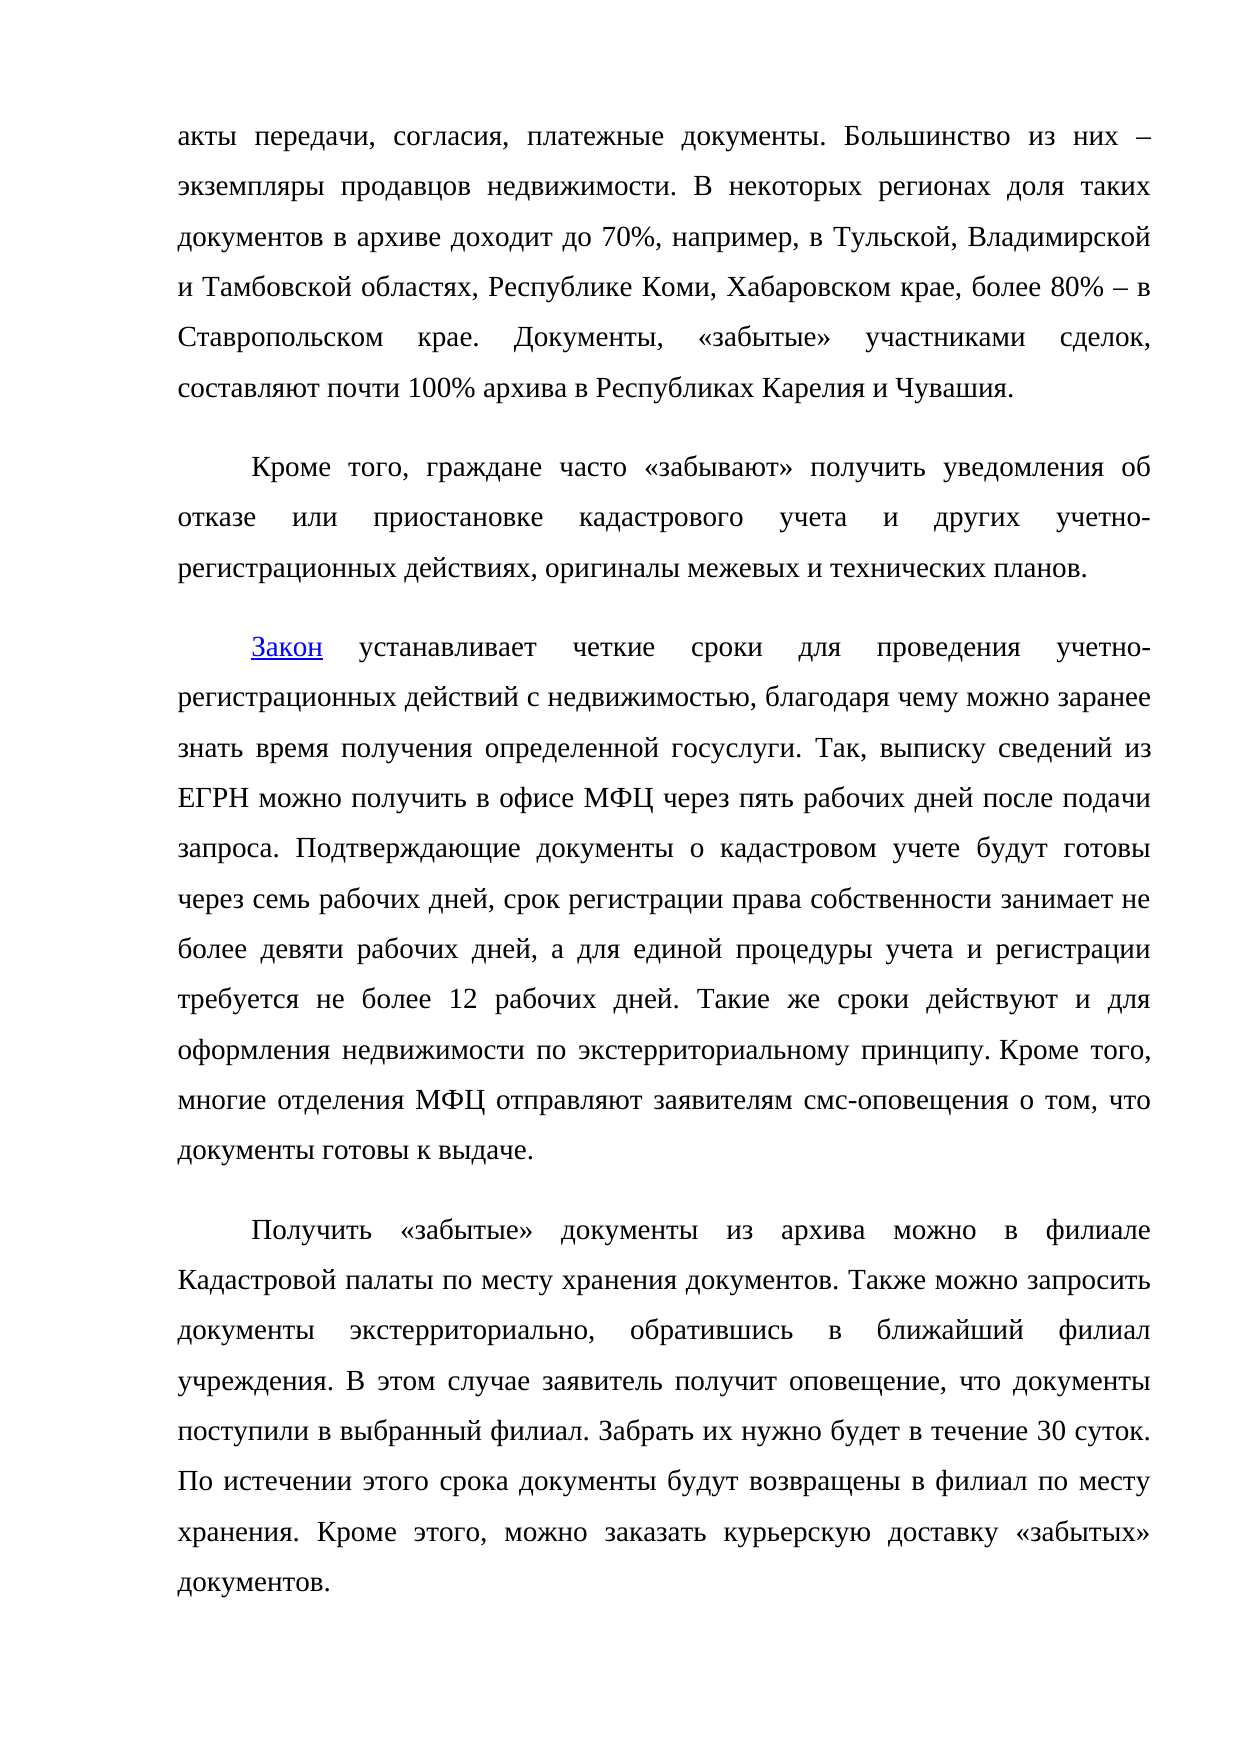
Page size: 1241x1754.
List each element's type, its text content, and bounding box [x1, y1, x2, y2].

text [177, 118, 1152, 403]
text Получить «забытые» документы из архива можно в филиале Кадастровой палаты по месту хранения документов. Также можно запросить документы экстерриториально, обратившись в ближайший филиал учреждения. В этом случае заявитель получит оповещение, что документы поступили в выбранный филиал. Забрать их нужно будет в течение 30 суток. По истечении этого срока документы будут возвращены в филиал по месту хранения. Кроме этого, можно заказать курьерскую доставку «забытых» документов. [177, 1212, 1152, 1598]
text Кроме того, граждане часто «забывают» получить уведомления об отказе или приостановке кадастрового учета и других учетно-регистрационных действиях, оригиналы межевых и технических планов. [177, 449, 1152, 583]
text Закон устанавливает четкие сроки для проведения учетно-регистрационных действий с недвижимостью, благодаря чему можно заранее знать время получения определенной госуслуги. Так, выписку сведений из ЕГРН можно получить в офисе МФЦ через пять рабочих дней после подачи запроса. Подтверждающие документы о кадастровом учете будут готовы через семь рабочих дней, срок регистрации права собственности занимает не более девяти рабочих дней, а для единой процедуры учета и регистрации требуется не более 12 рабочих дней. Такие же сроки действуют и для оформления недвижимости по экстерриториальному принципу. Кроме того, многие отделения МФЦ отправляют заявителям смс-оповещения о том, что документы готовы к выдаче. [177, 629, 1152, 1166]
